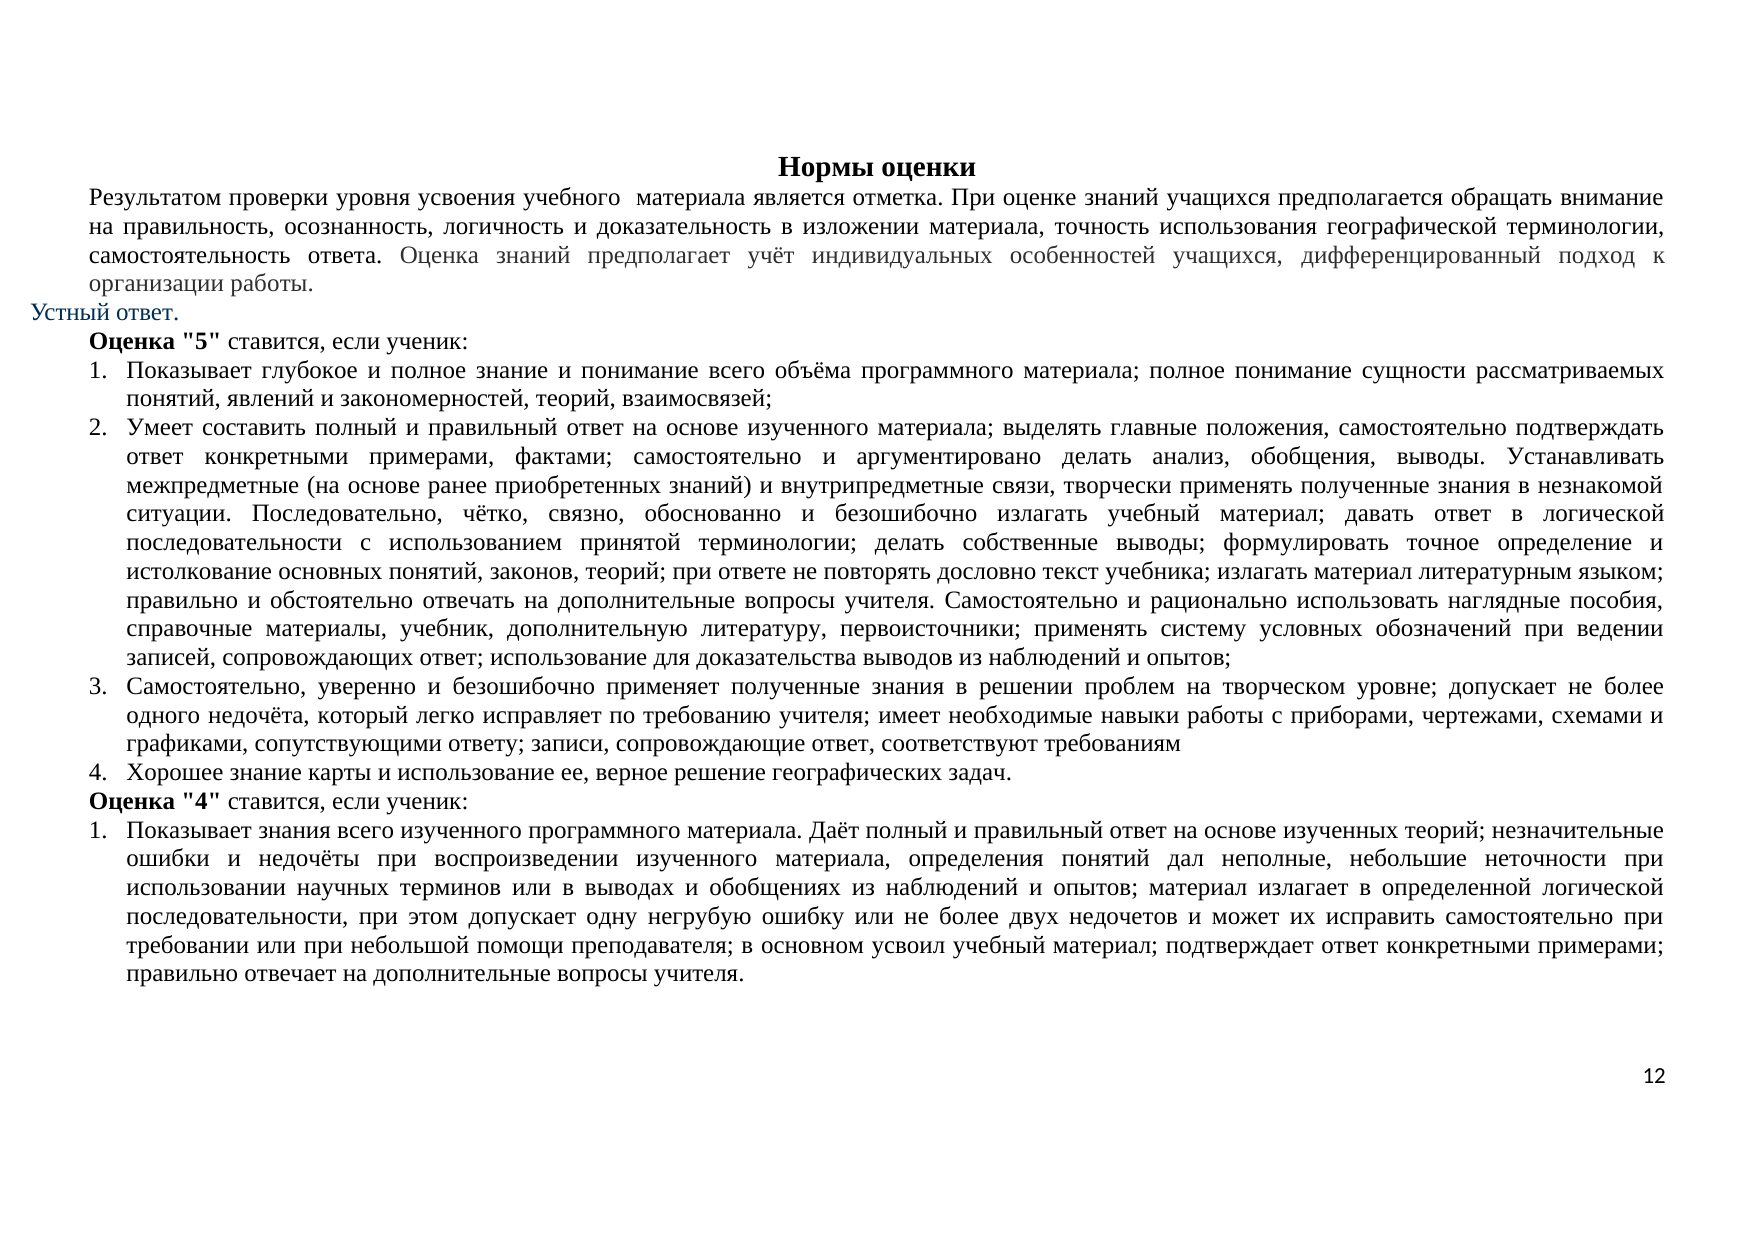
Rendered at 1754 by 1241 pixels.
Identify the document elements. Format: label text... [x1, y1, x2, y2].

list Хорошее знание карты и использование ее, верное решение географических задач. [89, 757, 1665, 786]
list Умеет составить полный и правильный ответ на основе изученного материала; выделять главные положения, самостоятельно подтверждать ответ конкретными примерами, фактами; самостоятельно и аргументировано делать анализ, обобщения, выводы. Устанавливать межпредметные (на основе ранее приобретенных знаний) и внутрипредметные связи, творчески применять полученные знания в незнакомой ситуации. Последовательно, чётко, связно, обоснованно и безошибочно излагать учебный материал; давать ответ в логической последовательности с использованием принятой терминологии; делать собственные выводы; формулировать точное определение и истолкование основных понятий, законов, теорий; при ответе не повторять дословно текст учебника; излагать материал литературным языком; правильно и обстоятельно отвечать на дополнительные вопросы учителя. Самостоятельно и рационально использовать наглядные пособия, справочные материалы, учебник, дополнительную литературу, первоисточники; применять систему условных обозначений при ведении записей, сопровождающих ответ; использование для доказательства выводов из наблюдений и опытов; [89, 412, 1665, 671]
text Результатом проверки уровня усвоения учебного материала является отметка. При оценке знаний учащихся предполагается обращать внимание на правильность, осознанность, логичность и доказательность в изложении материала, точность использования географической терминологии, самостоятельность ответа. Оценка знаний предполагает учёт индивидуальных особенностей учащихся, дифференцированный подход к организации работы. [89, 182, 1665, 297]
list Показывает знания всего изученного программного материала. Даёт полный и правильный ответ на основе изученных теорий; незначительные ошибки и недочёты при воспроизведении изученного материала, определения понятий дал неполные, небольшие неточности при использовании научных терминов или в выводах и обобщениях из наблюдений и опытов; материал излагает в определенной логической последовательности, при этом допускает одну негрубую ошибку или не более двух недочетов и может их исправить самостоятельно при требовании или при небольшой помощи преподавателя; в основном усвоил учебный материал; подтверждает ответ конкретными примерами; правильно отвечает на дополнительные вопросы учителя. [89, 815, 1665, 987]
text Устный ответ. [29, 297, 1665, 326]
text Оценка "4" ставится, если ученик: [89, 786, 1665, 815]
text Оценка "5" ставится, если ученик: [89, 326, 1665, 355]
list Показывает глубокое и полное знание и понимание всего объёма программного материала; полное понимание сущности рассматриваемых понятий, явлений и закономерностей, теорий, взаимосвязей; [89, 355, 1665, 412]
text Нормы оценки [89, 149, 1665, 182]
list Самостоятельно, уверенно и безошибочно применяет полученные знания в решении проблем на творческом уровне; допускает не более одного недочёта, который легко исправляет по требованию учителя; имеет необходимые навыки работы с приборами, чертежами, схемами и графиками, сопутствующими ответу; записи, сопровождающие ответ, соответствуют требованиям [89, 671, 1665, 757]
